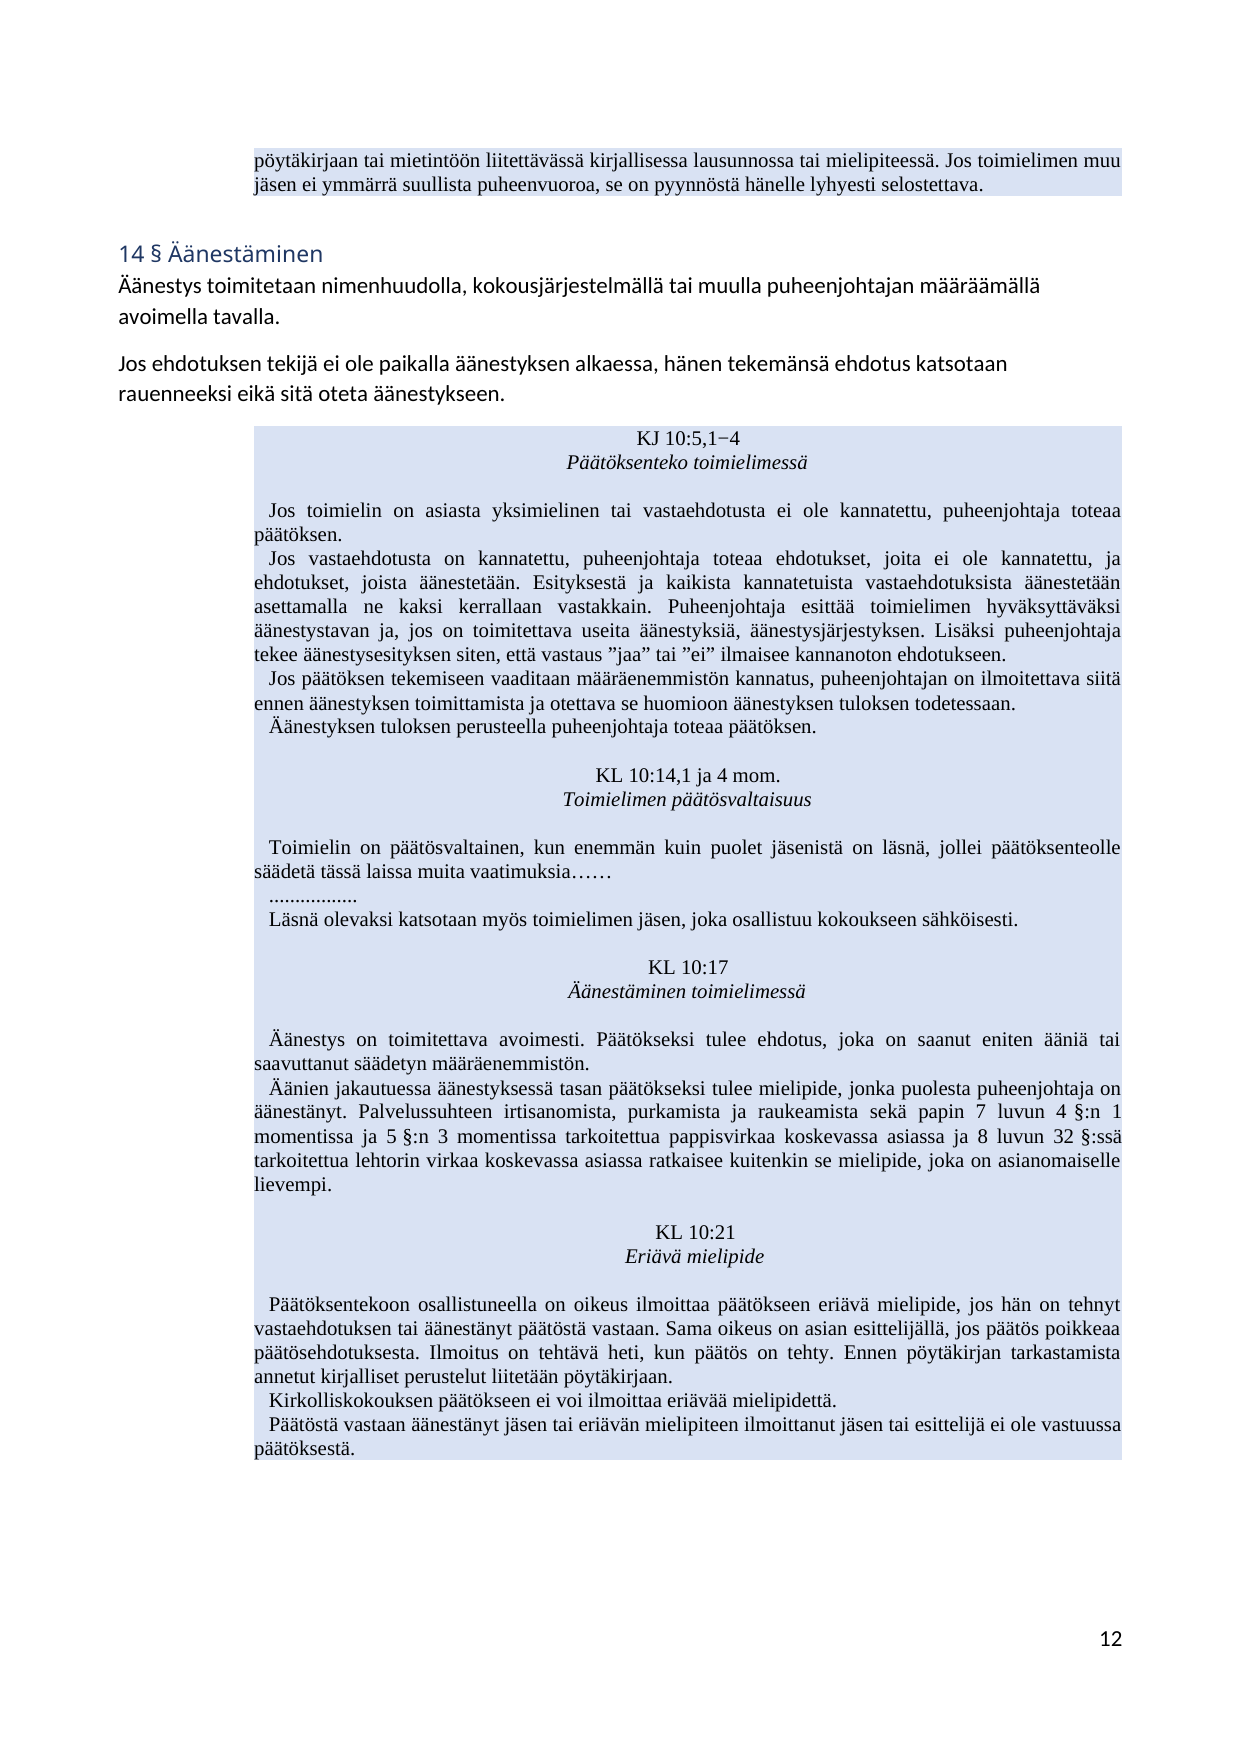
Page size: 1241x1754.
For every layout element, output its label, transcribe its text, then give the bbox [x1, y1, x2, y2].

text Päätöstä vastaan äänestänyt jäsen tai eriävän mielipiteen ilmoittanut jäsen tai esittelijä ei ole vastuussa päätöksestä. [254, 1412, 1122, 1460]
text Äänestys on toimitettava avoimesti. Päätökseksi tulee ehdotus, joka on saanut eniten ääniä tai saavuttanut säädetyn määräenemmistön. [254, 1027, 1122, 1075]
text Päätöksenteko toimielimessä [254, 450, 1122, 474]
text KL 10:14,1 ja 4 mom. [254, 763, 1122, 787]
text Toimielimen päätösvaltaisuus [254, 787, 1122, 811]
text Äänestys toimitetaan nimenhuudolla, kokousjärjestelmällä tai muulla puheenjohtajan määräämällä avoimella tavalla. [118, 272, 1122, 330]
text Äänestäminen toimielimessä [254, 979, 1122, 1003]
text ................. [254, 883, 1122, 907]
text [254, 148, 1122, 196]
text Eriävä mielipide [254, 1244, 1122, 1268]
text KL 10:21 [254, 1220, 1122, 1244]
text KJ 10:5,1−4 [254, 426, 1122, 450]
text Äänestyksen tuloksen perusteella puheenjohtaja toteaa päätöksen. [254, 714, 1122, 738]
text Jos vastaehdotusta on kannatettu, puheenjohtaja toteaa ehdotukset, joita ei ole kannatettu, ja ehdotukset, joista äänestetään. Esityksestä ja kaikista kannatetuista vastaehdotuksista äänestetään asettamalla ne kaksi kerrallaan vastakkain. Puheenjohtaja esittää toimielimen hyväksyttäväksi äänestystavan ja, jos on toimitettava useita äänestyksiä, äänestysjärjestyksen. Lisäksi puheenjohtaja tekee äänestysesityksen siten, että vastaus ”jaa” tai ”ei” ilmaisee kannanoton ehdotukseen. [254, 546, 1122, 666]
text Päätöksentekoon osallistuneella on oikeus ilmoittaa päätökseen eriävä mielipide, jos hän on tehnyt vastaehdotuksen tai äänestänyt päätöstä vastaan. Sama oikeus on asian esittelijällä, jos päätös poikkeaa päätösehdotuksesta. Ilmoitus on tehtävä heti, kun päätös on tehty. Ennen pöytäkirjan tarkastamista annetut kirjalliset perustelut liitetään pöytäkirjaan. [254, 1292, 1122, 1388]
text Äänien jakautuessa äänestyksessä tasan päätökseksi tulee mielipide, jonka puolesta puheenjohtaja on äänestänyt. Palvelussuhteen irtisanomista, purkamista ja raukeamista sekä papin 7 luvun 4 §:n 1 momentissa ja 5 §:n 3 momentissa tarkoitettua pappisvirkaa koskevassa asiassa ja 8 luvun 32 §:ssä tarkoitettua lehtorin virkaa koskevassa asiassa ratkaisee kuitenkin se mielipide, joka on asianomaiselle lievempi. [254, 1075, 1122, 1196]
text Läsnä olevaksi katsotaan myös toimielimen jäsen, joka osallistuu kokoukseen sähköisesti. [254, 907, 1122, 931]
subtitle 14 § Äänestäminen [118, 238, 1122, 269]
text Kirkolliskokouksen päätökseen ei voi ilmoittaa eriävää mielipidettä. [254, 1388, 1122, 1412]
text Toimielin on päätösvaltainen, kun enemmän kuin puolet jäsenistä on läsnä, jollei päätöksenteolle säädetä tässä laissa muita vaatimuksia…… [254, 835, 1122, 883]
text Jos päätöksen tekemiseen vaaditaan määräenemmistön kannatus, puheenjohtajan on ilmoitettava siitä ennen äänestyksen toimittamista ja otettava se huomioon äänestyksen tuloksen todetessaan. [254, 666, 1122, 714]
text Jos ehdotuksen tekijä ei ole paikalla äänestyksen alkaessa, hänen tekemänsä ehdotus katsotaan rauenneeksi eikä sitä oteta äänestykseen. [118, 349, 1122, 407]
text KL 10:17 [254, 955, 1122, 979]
text Jos toimielin on asiasta yksimielinen tai vastaehdotusta ei ole kannatettu, puheenjohtaja toteaa päätöksen. [254, 498, 1122, 546]
